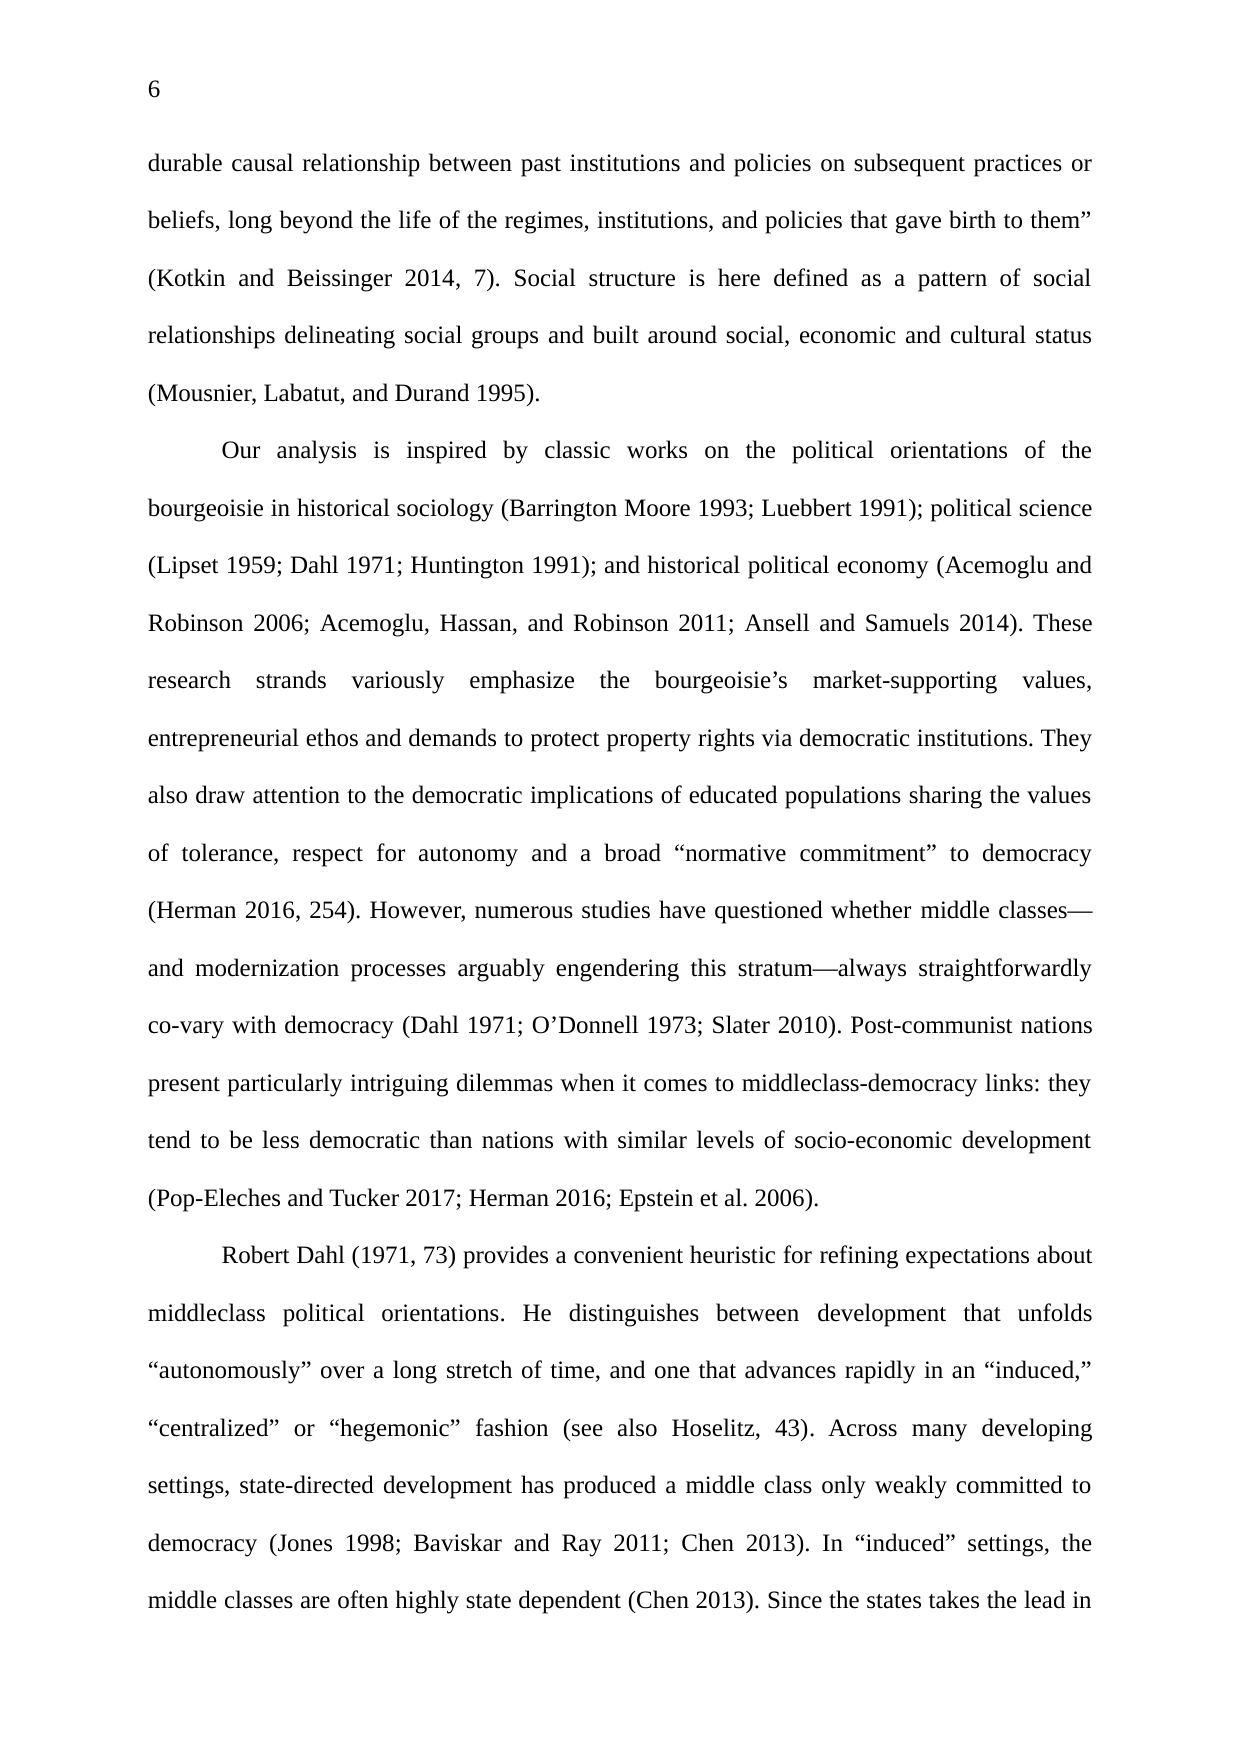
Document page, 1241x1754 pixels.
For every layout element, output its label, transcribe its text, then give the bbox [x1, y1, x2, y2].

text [148, 1240, 1093, 1614]
text Our analysis is inspired by classic works on the political orientations of the bourgeoisie in historical sociology (Barrington Moore 1993; Luebbert 1991); political science (Lipset 1959; Dahl 1971; Huntington 1991); and historical political economy (Acemoglu and Robinson 2006; Acemoglu, Hassan, and Robinson 2011; Ansell and Samuels 2014). These research strands variously emphasize the bourgeoisie’s market-supporting values, entrepreneurial ethos and demands to protect property rights via democratic institutions. They also draw attention to the democratic implications of educated populations sharing the values of tolerance, respect for autonomy and a broad “normative commitment” to democracy (Herman 2016, 254). However, numerous studies have questioned whether middle classes—and modernization processes arguably engendering this stratum—always straightforwardly co-vary with democracy (Dahl 1971; O’Donnell 1973; Slater 2010). Post-communist nations present particularly intriguing dilemmas when it comes to middleclass-democracy links: they tend to be less democratic than nations with similar levels of socio-economic development (Pop-Eleches and Tucker 2017; Herman 2016; Epstein et al. 2006). [148, 435, 1093, 1211]
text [148, 148, 1093, 406]
